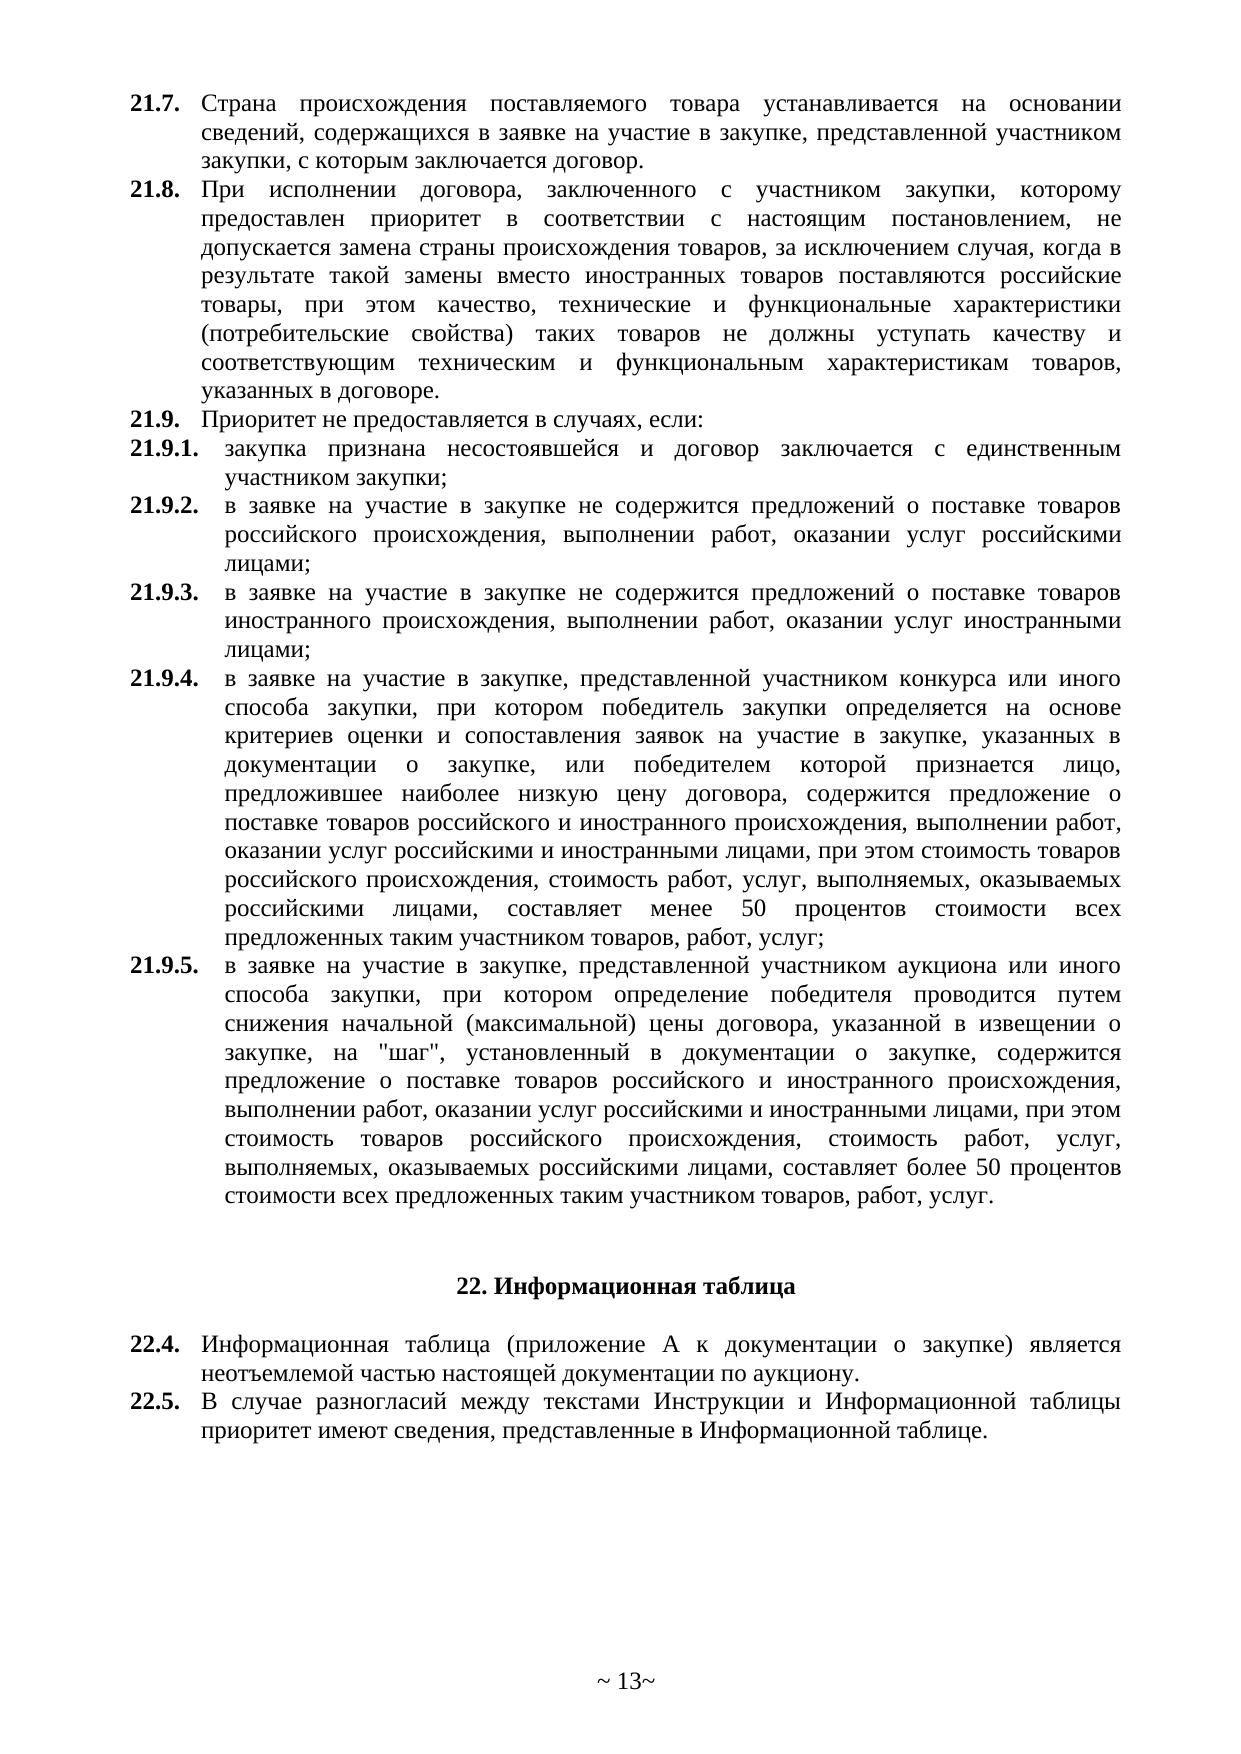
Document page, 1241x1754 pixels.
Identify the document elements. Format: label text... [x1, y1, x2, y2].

subtitle В случае разногласий между текстами Инструкции и Информационной таблицы приоритет имеют сведения, представленные в Информационной таблице. [130, 1386, 1122, 1444]
list При исполнении договора, заключенного с участником закупки, которому предоставлен приоритет в соответствии с настоящим постановлением, не допускается замена страны происхождения товаров, за исключением случая, когда в результате такой замены вместо иностранных товаров поставляются российские товары, при этом качество, технические и функциональные характеристики (потребительские свойства) таких товаров не должны уступать качеству и соответствующим техническим и функциональным характеристикам товаров, указанных в договоре. [130, 174, 1122, 404]
list в заявке на участие в закупке не содержится предложений о поставке товаров иностранного происхождения, выполнении работ, оказании услуг иностранными лицами; [130, 577, 1122, 663]
list Страна происхождения поставляемого товара устанавливается на основании сведений, содержащихся в заявке на участие в закупке, представленной участником закупки, с которым заключается договор. [130, 88, 1122, 174]
list закупка признана несостоявшейся и договор заключается с единственным участником закупки; [130, 433, 1122, 490]
list в заявке на участие в закупке, представленной участником аукциона или иного способа закупки, при котором определение победителя проводится путем снижения начальной (максимальной) цены договора, указанной в извещении о закупке, на "шаг", установленный в документации о закупке, содержится предложение о поставке товаров российского и иностранного происхождения, выполнении работ, оказании услуг российскими и иностранными лицами, при этом стоимость товаров российского происхождения, стоимость работ, услуг, выполняемых, оказываемых российскими лицами, составляет более 50 процентов стоимости всех предложенных таким участником товаров, работ, услуг. [130, 950, 1122, 1209]
subtitle Информационная таблица [130, 1271, 1122, 1300]
list в заявке на участие в закупке, представленной участником конкурса или иного способа закупки, при котором победитель закупки определяется на основе критериев оценки и сопоставления заявок на участие в закупке, указанных в документации о закупке, или победителем которой признается лицо, предложившее наиболее низкую цену договора, содержится предложение о поставке товаров российского и иностранного происхождения, выполнении работ, оказании услуг российскими и иностранными лицами, при этом стоимость товаров российского происхождения, стоимость работ, услуг, выполняемых, оказываемых российскими лицами, составляет менее 50 процентов стоимости всех предложенных таким участником товаров, работ, услуг; [130, 663, 1122, 950]
list в заявке на участие в закупке не содержится предложений о поставке товаров российского происхождения, выполнении работ, оказании услуг российскими лицами; [130, 490, 1122, 577]
subtitle Информационная таблица (приложение A к документации о закупке) является неотъемлемой частью настоящей документации по аукциону. [130, 1329, 1122, 1386]
list Приоритет не предоставляется в случаях, если: [130, 404, 1122, 433]
